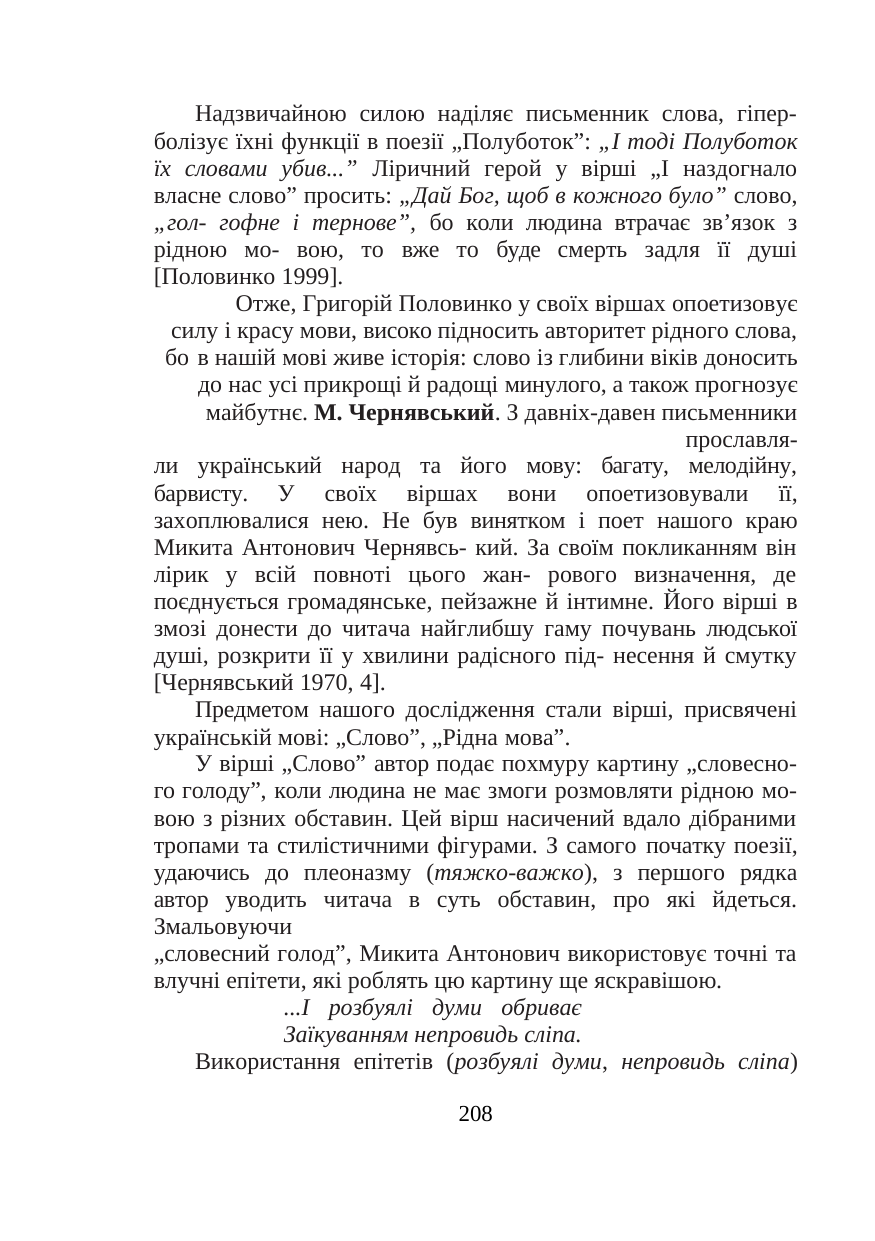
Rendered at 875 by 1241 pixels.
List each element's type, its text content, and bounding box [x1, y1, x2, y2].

text Отже, Григорій Половинко у своїх віршах опоетизовує силу і красу мови, високо підносить авторитет рідного слова, бо в нашій мові живе історія: слово із глибини віків доносить до нас усі прикрощі й радощі минулого, а також прогнозує майбутнє. М. Чернявський. З давніх-давен письменники прославля- [153, 290, 797, 452]
text ли український народ та його мову: багату, мелодійну, барвисту. У своїх віршах вони опоетизовували її, захоплювалися нею. Не був винятком і поет нашого краю Микита Антонович Чернявсь- кий. За своїм покликанням він лірик у всій повноті цього жан- рового визначення, де поєднується громадянське, пейзажне й інтимне. Його вірші в змозі донести до читача найглибшу гаму почувань людської душі, розкрити її у хвилини радісного під- несення й смутку [Чернявський 1970, 4]. [153, 452, 798, 696]
text „словесний голод”, Микита Антонович використовує точні та влучні епітети, які роблять цю картину ще яскравішою. [153, 940, 798, 994]
text ...І розбуялі думи обриває Заїкуванням непровидь сліпа. [283, 994, 582, 1048]
text У вірші „Слово” автор подає похмуру картину „словесно- го голоду”, коли людина не має змоги розмовляти рідною мо- вою з різних обставин. Цей вірш насичений вдало дібраними тропами та стилістичними фігурами. З самого початку поезії, удаючись до плеоназму (тяжко-важко), з першого рядка автор уводить читача в суть обставин, про які йдеться. Змальовуючи [153, 750, 798, 939]
text Предметом нашого дослідження стали вірші, присвячені українській мові: „Слово”, „Рідна мова”. [153, 696, 797, 750]
text Надзвичайною силою наділяє письменник слова, гіпер- болізує їхні функції в поезії „Полуботок”: „І тоді Полуботок їх словами убив...” Ліричний герой у вірші „І наздогнало власне слово” просить: „Дай Бог, щоб в кожного було” слово, „гол- гофне і тернове”, бо коли людина втрачає зв’язок з рідною мо- вою, то вже то буде смерть задля її душі [Половинко 1999]. [153, 100, 798, 290]
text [153, 1048, 798, 1075]
